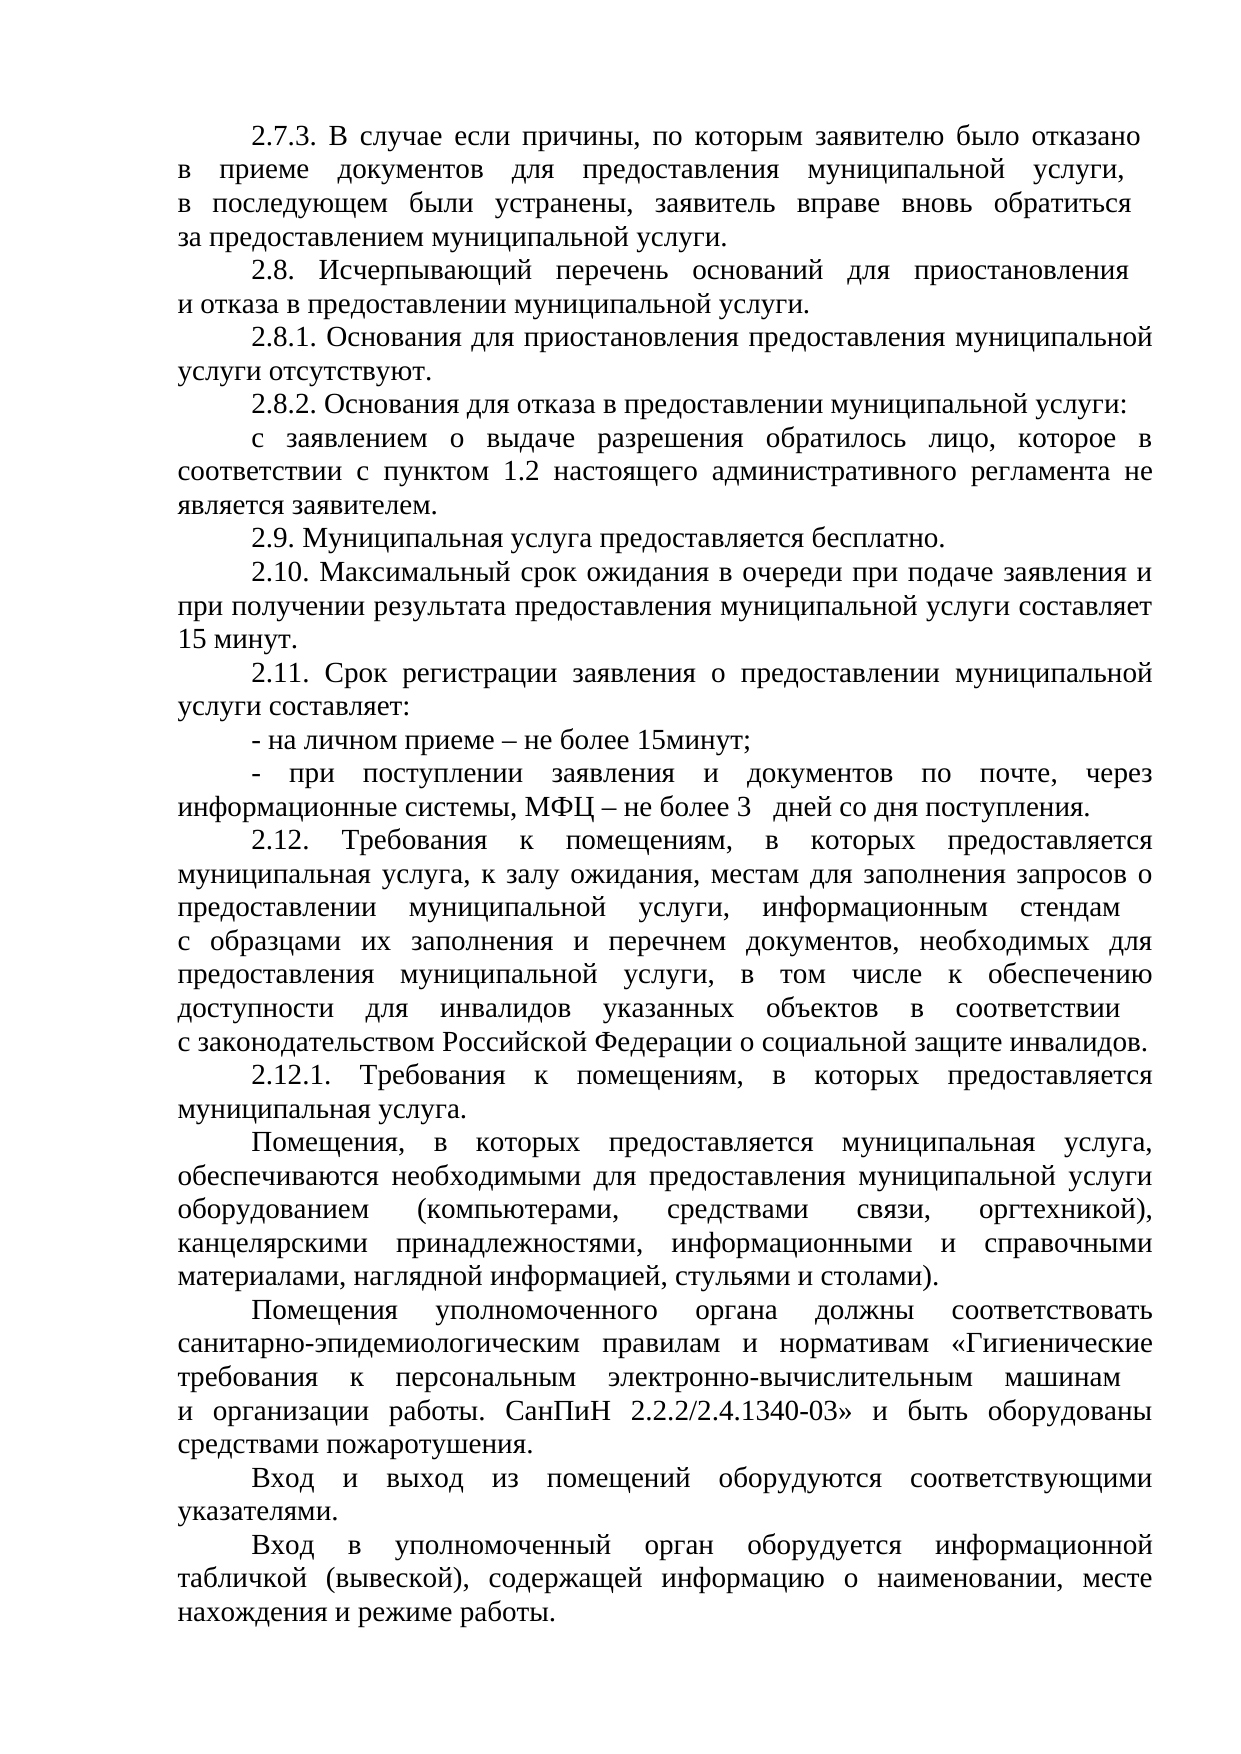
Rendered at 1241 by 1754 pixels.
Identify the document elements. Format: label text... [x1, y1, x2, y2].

text Помещения уполномоченного органа должны соответствовать санитарно-эпидемиологическим правилам и нормативам «Гигиенические требования к персональным электронно-вычислительным машинам и организации работы. СанПиН 2.2.2/2.4.1340-03» и быть оборудованы средствами пожаротушения. [177, 1292, 1153, 1460]
text 2.11. Срок регистрации заявления о предоставлении муниципальной услуги составляет: [177, 655, 1153, 722]
text 2.8. Исчерпывающий перечень оснований для приостановления и отказа в предоставлении муниципальной услуги. [177, 252, 1153, 319]
text 2.10. Максимальный срок ожидания в очереди при подаче заявления и при получении результата предоставления муниципальной услуги составляет 15 минут. [177, 554, 1153, 655]
text Вход и выход из помещений оборудуются соответствующими указателями. [177, 1460, 1153, 1527]
text - при поступлении заявления и документов по почте, через информационные системы, МФЦ – не более 3 дней со дня поступления. [177, 755, 1153, 822]
text Помещения, в которых предоставляется муниципальная услуга, обеспечиваются необходимыми для предоставления муниципальной услуги оборудованием (компьютерами, средствами связи, оргтехникой), канцелярскими принадлежностями, информационными и справочными материалами, наглядной информацией, стульями и столами). [177, 1124, 1153, 1292]
text 2.8.2. Основания для отказа в предоставлении муниципальной услуги: [177, 386, 1153, 420]
text 2.12. Требования к помещениям, в которых предоставляется муниципальная услуга, к залу ожидания, местам для заполнения запросов о предоставлении муниципальной услуги, информационным стендам с образцами их заполнения и перечнем документов, необходимых для предоставления муниципальной услуги, в том числе к обеспечению доступности для инвалидов указанных объектов в соответствии с законодательством Российской Федерации о социальной защите инвалидов. [177, 822, 1153, 1057]
text 2.7.3. В случае если причины, по которым заявителю было отказано в приеме документов для предоставления муниципальной услуги, в последующем были устранены, заявитель вправе вновь обратиться за предоставлением муниципальной услуги. [177, 118, 1153, 252]
text 2.8.1. Основания для приостановления предоставления муниципальной услуги отсутствуют. [177, 319, 1153, 386]
text с заявлением о выдаче разрешения обратилось лицо, которое в соответствии с пунктом 1.2 настоящего административного регламента не является заявителем. [177, 420, 1153, 521]
text 2.9. Муниципальная услуга предоставляется бесплатно. [177, 521, 1153, 554]
text - на личном приеме – не более 15минут; [177, 722, 1153, 755]
text 2.12.1. Требования к помещениям, в которых предоставляется муниципальная услуга. [177, 1057, 1153, 1124]
text Вход в уполномоченный орган оборудуется информационной табличкой (вывеской), содержащей информацию о наименовании, месте нахождения и режиме работы. [177, 1527, 1153, 1627]
